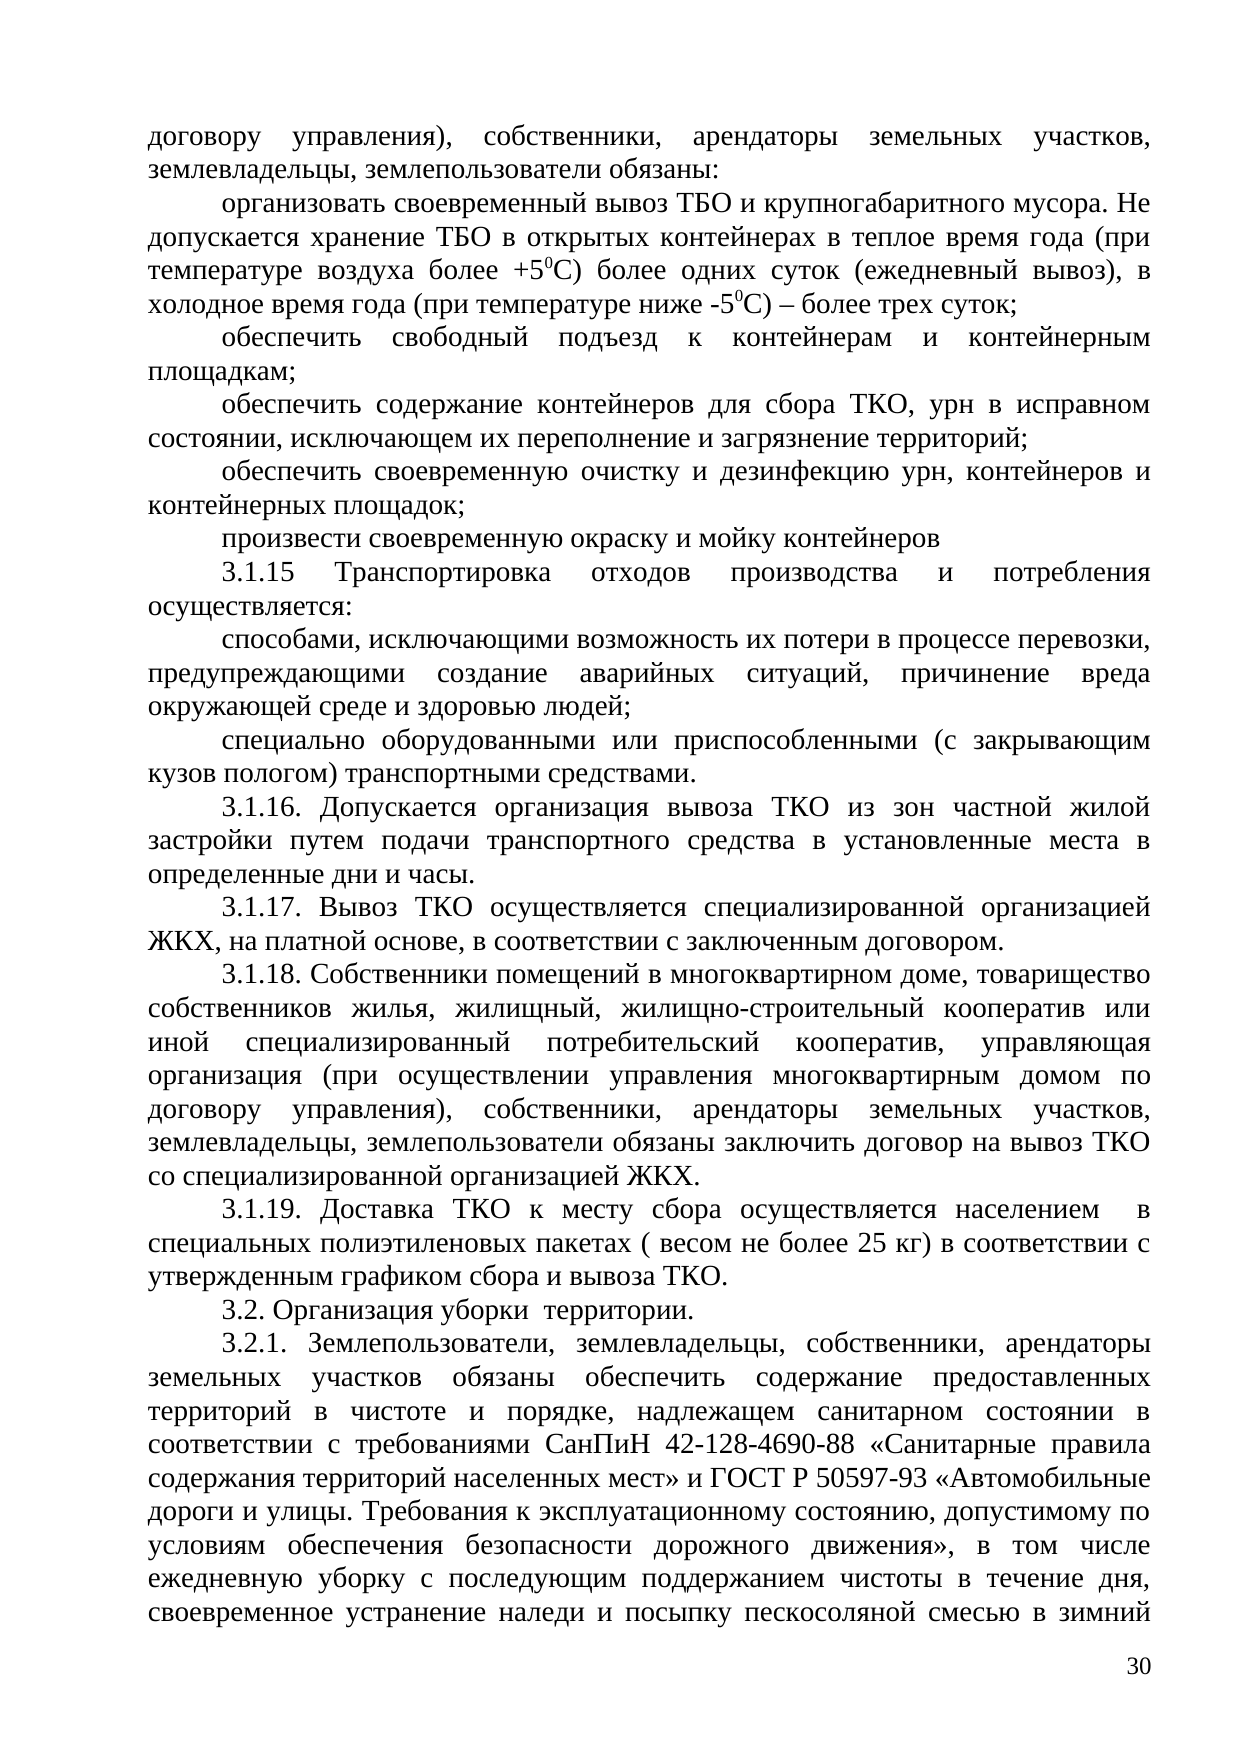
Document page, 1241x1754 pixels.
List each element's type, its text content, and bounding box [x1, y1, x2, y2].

text 3.1.15 Транспортировка отходов производства и потребления осуществляется: [148, 554, 1152, 621]
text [148, 118, 1152, 185]
text 3.1.16. Допускается организация вывоза ТКО из зон частной жилой застройки путем подачи транспортного средства в установленные места в определенные дни и часы. [148, 789, 1152, 889]
text 3.1.19. Доставка ТКО к месту сбора осуществляется населением в специальных полиэтиленовых пакетах ( весом не более ) в соответствии с утвержденным графиком сбора и вывоза ТКО. [148, 1191, 1152, 1292]
text произвести своевременную окраску и мойку контейнеров [148, 521, 1152, 554]
text обеспечить своевременную очистку и дезинфекцию урн, контейнеров и контейнерных площадок; [148, 453, 1152, 521]
text обеспечить содержание контейнеров для сбора ТКО, урн в исправном состоянии, исключающем их переполнение и загрязнение территорий; [148, 386, 1152, 453]
text обеспечить свободный подъезд к контейнерам и контейнерным площадкам; [148, 319, 1152, 386]
text 3.2. Организация уборки территории. [148, 1292, 1152, 1326]
text организовать своевременный вывоз ТБО и крупногабаритного мусора. Не допускается хранение ТБО в открытых контейнерах в теплое время года (при температуре воздуха более +50С) более одних суток (ежедневный вывоз), в холодное время года (при температуре ниже -50С) – более трех суток; [148, 185, 1152, 319]
text специально оборудованными или приспособленными (с закрывающим кузов пологом) транспортными средствами. [148, 722, 1152, 789]
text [148, 1326, 1152, 1627]
text способами, исключающими возможность их потери в процессе перевозки, предупреждающими создание аварийных ситуаций, причинение вреда окружающей среде и здоровью людей; [148, 621, 1152, 722]
text 3.1.18. Собственники помещений в многоквартирном доме, товарищество собственников жилья, жилищный, жилищно-строительный кооператив или иной специализированный потребительский кооператив, управляющая организация (при осуществлении управления многоквартирным домом по договору управления), собственники, арендаторы земельных участков, землевладельцы, землепользователи обязаны заключить договор на вывоз ТКО со специализированной организацией ЖКХ. [148, 957, 1152, 1191]
text 3.1.17. Вывоз ТКО осуществляется специализированной организацией ЖКХ, на платной основе, в соответствии с заключенным договором. [148, 889, 1152, 957]
